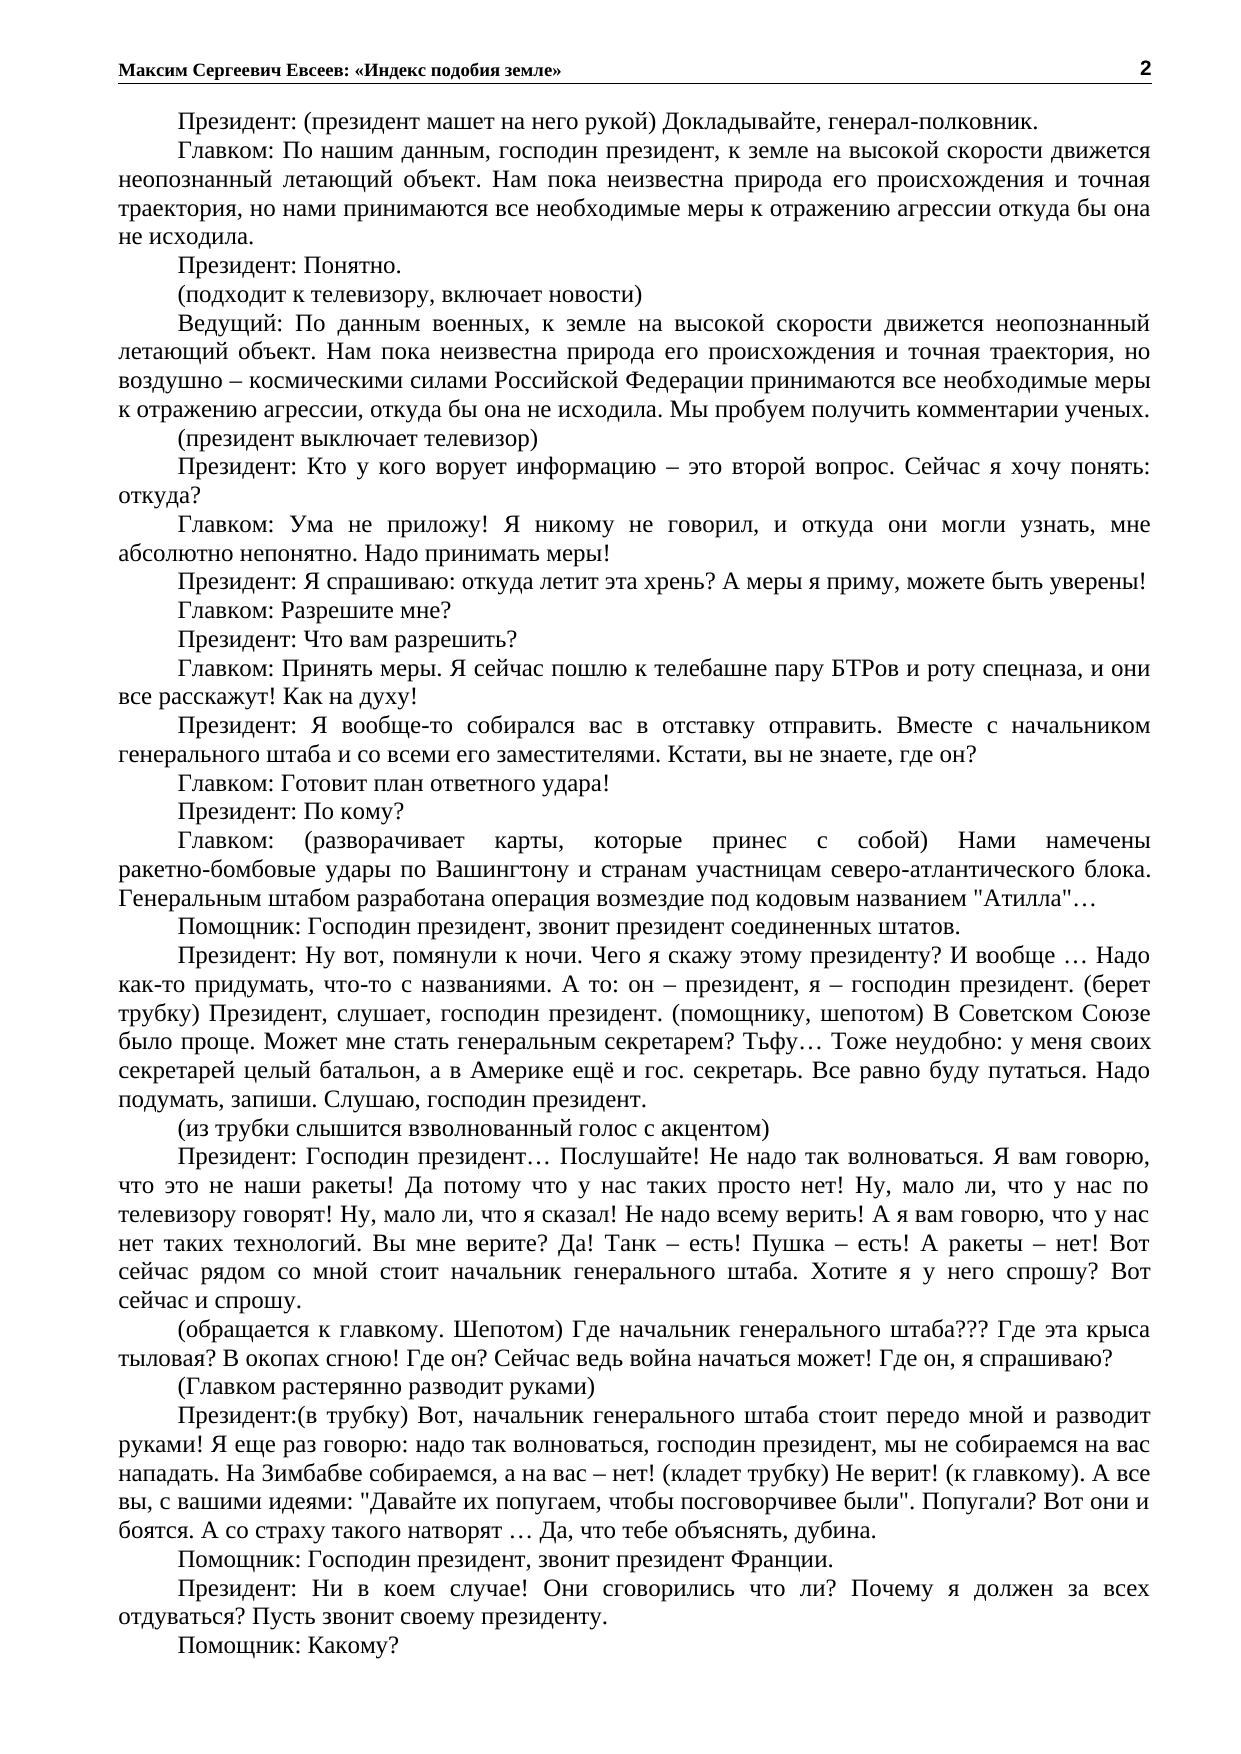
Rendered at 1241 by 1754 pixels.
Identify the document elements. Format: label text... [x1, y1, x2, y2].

text Помощник: Какому? [118, 1630, 1152, 1659]
text Президент: Кто у кого ворует информацию – это второй вопрос. Сейчас я хочу понять: откуда? [118, 451, 1152, 509]
text Помощник: Господин президент, звонит президент соединенных штатов. [118, 911, 1152, 940]
text (обращается к главкому. Шепотом) Где начальник генерального штаба??? Где эта крыса тыловая? В окопах сгною! Где он? Сейчас ведь война начаться может! Где он, я спрашиваю? [118, 1314, 1152, 1371]
text Президент: (президент машет на него рукой) Докладывайте, генерал-полковник. [118, 106, 1152, 135]
text Президент: Ну вот, помянули к ночи. Чего я скажу этому президенту? И вообще … Надо как-то придумать, что-то с названиями. А то: он – президент, я – господин президент. (берет трубку) Президент, слушает, господин президент. (помощнику, шепотом) В Советском Союзе было проще. Может мне стать генеральным секретарем? Тьфу… Тоже неудобно: у меня своих секретарей целый батальон, а в Америке ещё и гос. секретарь. Все равно буду путаться. Надо подумать, запиши. Слушаю, господин президент. [118, 940, 1152, 1113]
text Президент: По кому? [118, 796, 1152, 825]
text Главком: Готовит план ответного удара! [118, 768, 1152, 796]
text Президент: Что вам разрешить? [118, 624, 1152, 653]
text (президент выключает телевизор) [118, 423, 1152, 451]
text (Главком растерянно разводит руками) [118, 1371, 1152, 1400]
text Ведущий: По данным военных, к земле на высокой скорости движется неопознанный летающий объект. Нам пока неизвестна природа его происхождения и точная траектория, но воздушно – космическими силами Российской Федерации принимаются все необходимые меры к отражению агрессии, откуда бы она не исходила. Мы пробуем получить комментарии ученых. [118, 308, 1152, 423]
text Президент: Господин президент… Послушайте! Не надо так волноваться. Я вам говорю, что это не наши ракеты! Да потому что у нас таких просто нет! Ну, мало ли, что у нас по телевизору говорят! Ну, мало ли, что я сказал! Не надо всему верить! А я вам говорю, что у нас нет таких технологий. Вы мне верите? Да! Танк – есть! Пушка – есть! А ракеты – нет! Вот сейчас рядом со мной стоит начальник генерального штаба. Хотите я у него спрошу? Вот сейчас и спрошу. [118, 1141, 1152, 1314]
text (подходит к телевизору, включает новости) [118, 279, 1152, 308]
text Главком: (разворачивает карты, которые принес с собой) Нами намечены ракетно-бомбовые удары по Вашингтону и странам участницам северо-атлантического блока. Генеральным штабом разработана операция возмездие под кодовым названием "Атилла"… [118, 825, 1152, 911]
text Главком: Ума не приложу! Я никому не говорил, и откуда они могли узнать, мне абсолютно непонятно. Надо принимать меры! [118, 509, 1152, 566]
text Главком: Принять меры. Я сейчас пошлю к телебашне пару БТРов и роту спецназа, и они все расскажут! Как на духу! [118, 653, 1152, 710]
text (из трубки слышится взволнованный голос с акцентом) [118, 1113, 1152, 1141]
text Президент:(в трубку) Вот, начальник генерального штаба стоит передо мной и разводит руками! Я еще раз говорю: надо так волноваться, господин президент, мы не собираемся на вас нападать. На Зимбабве собираемся, а на вас – нет! (кладет трубку) Не верит! (к главкому). А все вы, с вашими идеями: "Давайте их попугаем, чтобы посговорчивее были". Попугали? Вот они и боятся. А со страху такого натворят … Да, что тебе объяснять, дубина. [118, 1400, 1152, 1544]
text Президент: Ни в коем случае! Они сговорились что ли? Почему я должен за всех отдуваться? Пусть звонит своему президенту. [118, 1573, 1152, 1630]
text Главком: Разрешите мне? [118, 595, 1152, 624]
text Президент: Понятно. [118, 250, 1152, 279]
text Президент: Я спрашиваю: откуда летит эта хрень? А меры я приму, можете быть уверены! [118, 566, 1152, 595]
text Главком: По нашим данным, господин президент, к земле на высокой скорости движется неопознанный летающий объект. Нам пока неизвестна природа его происхождения и точная траектория, но нами принимаются все необходимые меры к отражению агрессии откуда бы она не исходила. [118, 135, 1152, 250]
text Президент: Я вообще-то собирался вас в отставку отправить. Вместе с начальником генерального штаба и со всеми его заместителями. Кстати, вы не знаете, где он? [118, 710, 1152, 768]
text Помощник: Господин президент, звонит президент Франции. [118, 1544, 1152, 1573]
